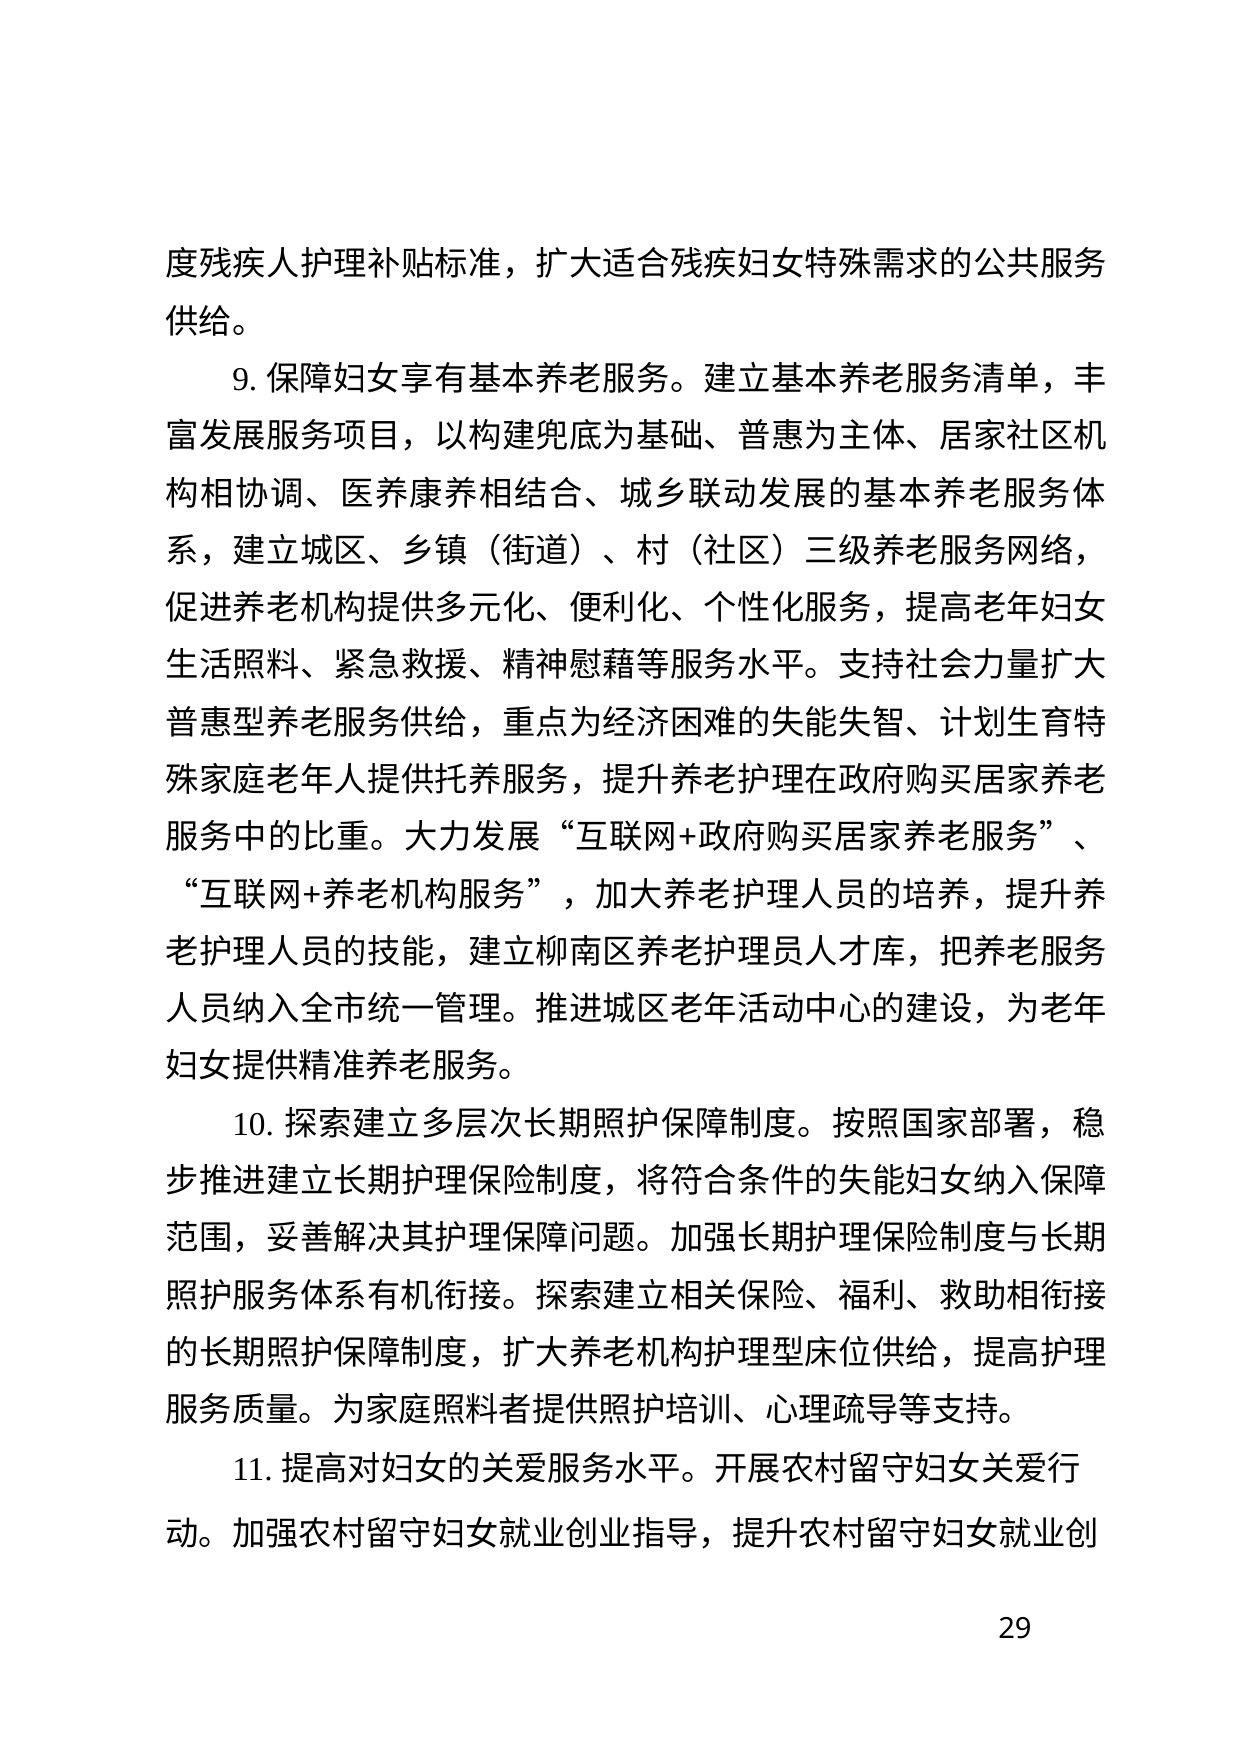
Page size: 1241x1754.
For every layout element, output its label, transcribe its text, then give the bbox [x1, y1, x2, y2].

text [165, 1433, 1107, 1563]
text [165, 230, 1107, 344]
text 9. 保障妇女享有基本养老服务。建立基本养老服务清单，丰富发展服务项目，以构建兜底为基础、普惠为主体、居家社区机构相协调、医养康养相结合、城乡联动发展的基本养老服务体系，建立城区、乡镇（街道）、村（社区）三级养老服务网络，促进养老机构提供多元化、便利化、个性化服务，提高老年妇女生活照料、紧急救援、精神慰藉等服务水平。支持社会力量扩大普惠型养老服务供给，重点为经济困难的失能失智、计划生育特殊家庭老年人提供托养服务，提升养老护理在政府购买居家养老服务中的比重。大力发展“互联网+政府购买居家养老服务”、“互联网+养老机构服务”，加大养老护理人员的培养，提升养老护理人员的技能，建立柳南区养老护理员人才库，把养老服务人员纳入全市统一管理。推进城区老年活动中心的建设，为老年妇女提供精准养老服务。 [165, 344, 1107, 1089]
text 10. 探索建立多层次长期照护保障制度。按照国家部署，稳步推进建立长期护理保险制度，将符合条件的失能妇女纳入保障范围，妥善解决其护理保障问题。加强长期护理保险制度与长期照护服务体系有机衔接。探索建立相关保险、福利、救助相衔接的长期照护保障制度，扩大养老机构护理型床位供给，提高护理服务质量。为家庭照料者提供照护培训、心理疏导等支持。 [165, 1089, 1107, 1433]
